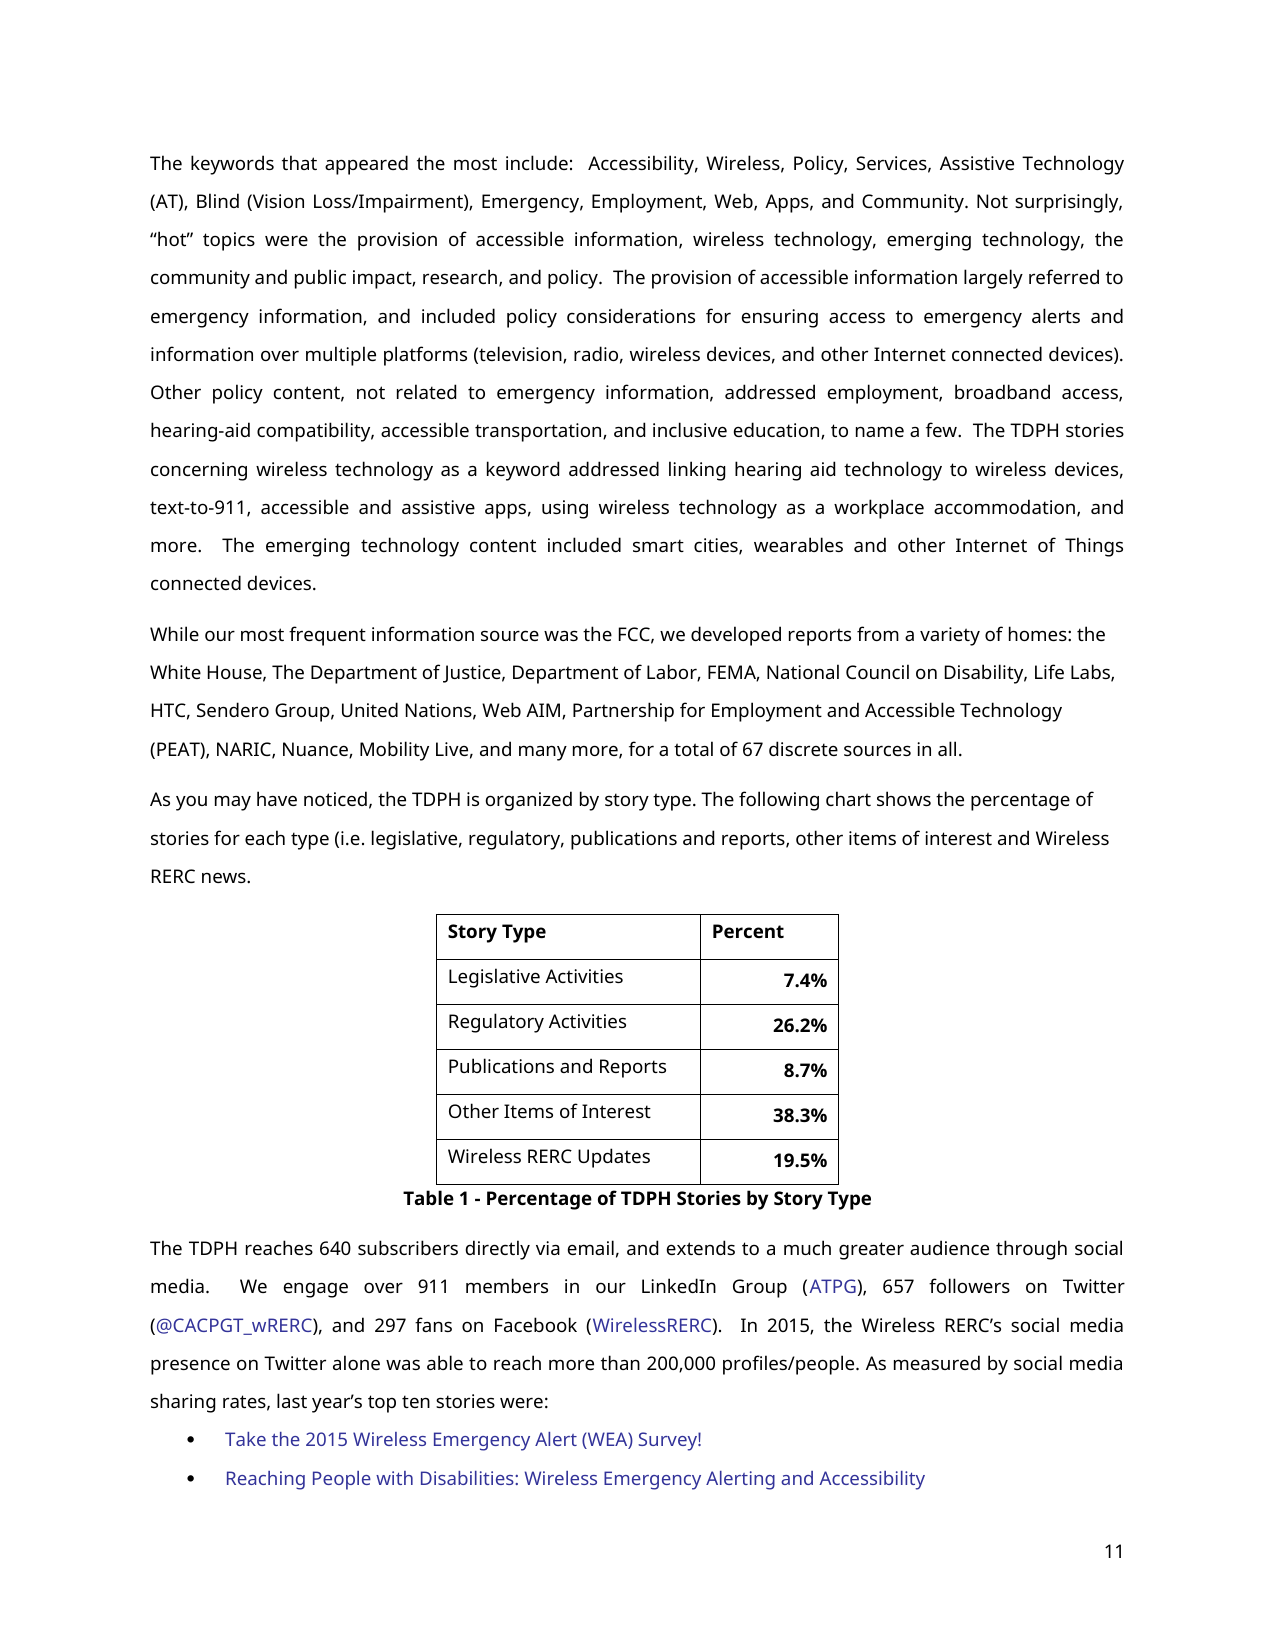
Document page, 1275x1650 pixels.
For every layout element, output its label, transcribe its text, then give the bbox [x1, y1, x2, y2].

list Reaching People with Disabilities: Wireless Emergency Alerting and Accessibility [187, 1465, 1125, 1491]
text Table 1 - Percentage of TDPH Stories by Story Type [150, 1185, 1125, 1210]
table_cell Wireless RERC Updates [437, 1140, 700, 1184]
table_cell Legislative Activities [437, 960, 700, 1004]
table_cell 26.2% [701, 1005, 838, 1049]
list Take the 2015 Wireless Emergency Alert (WEA) Survey! [187, 1427, 1125, 1452]
table_cell 8.7% [701, 1050, 838, 1094]
table_cell 7.4% [701, 960, 838, 1004]
table_cell Other Items of Interest [437, 1095, 700, 1139]
table_cell 19.5% [701, 1140, 838, 1184]
table_header Story Type [437, 915, 700, 959]
text While our most frequent information source was the FCC, we developed reports from a variety of homes: the White House, The Department of Justice, Department of Labor, FEMA, National Council on Disability, Life Labs, HTC, Sendero Group, United Nations, Web AIM, Partnership for Employment and Accessible Technology (PEAT), NARIC, Nuance, Mobility Live, and many more, for a total of 67 discrete sources in all. [150, 621, 1125, 761]
table_cell Regulatory Activities [437, 1005, 700, 1049]
text As you may have noticed, the TDPH is organized by story type. The following chart shows the percentage of stories for each type (i.e. legislative, regulatory, publications and reports, other items of interest and Wireless RERC news. [150, 787, 1125, 889]
table_cell 38.3% [701, 1095, 838, 1139]
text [150, 150, 1125, 596]
table_header Percent [701, 915, 838, 959]
text The TDPH reaches 640 subscribers directly via email, and extends to a much greater audience through social media. We engage over 911 members in our LinkedIn Group (ATPG), 657 followers on Twitter (@CACPGT_wRERC), and 297 fans on Facebook (WirelessRERC). In 2015, the Wireless RERC’s social media presence on Twitter alone was able to reach more than 200,000 profiles/people. As measured by social media sharing rates, last year’s top ten stories were: [150, 1236, 1125, 1414]
table_cell Publications and Reports [437, 1050, 700, 1094]
